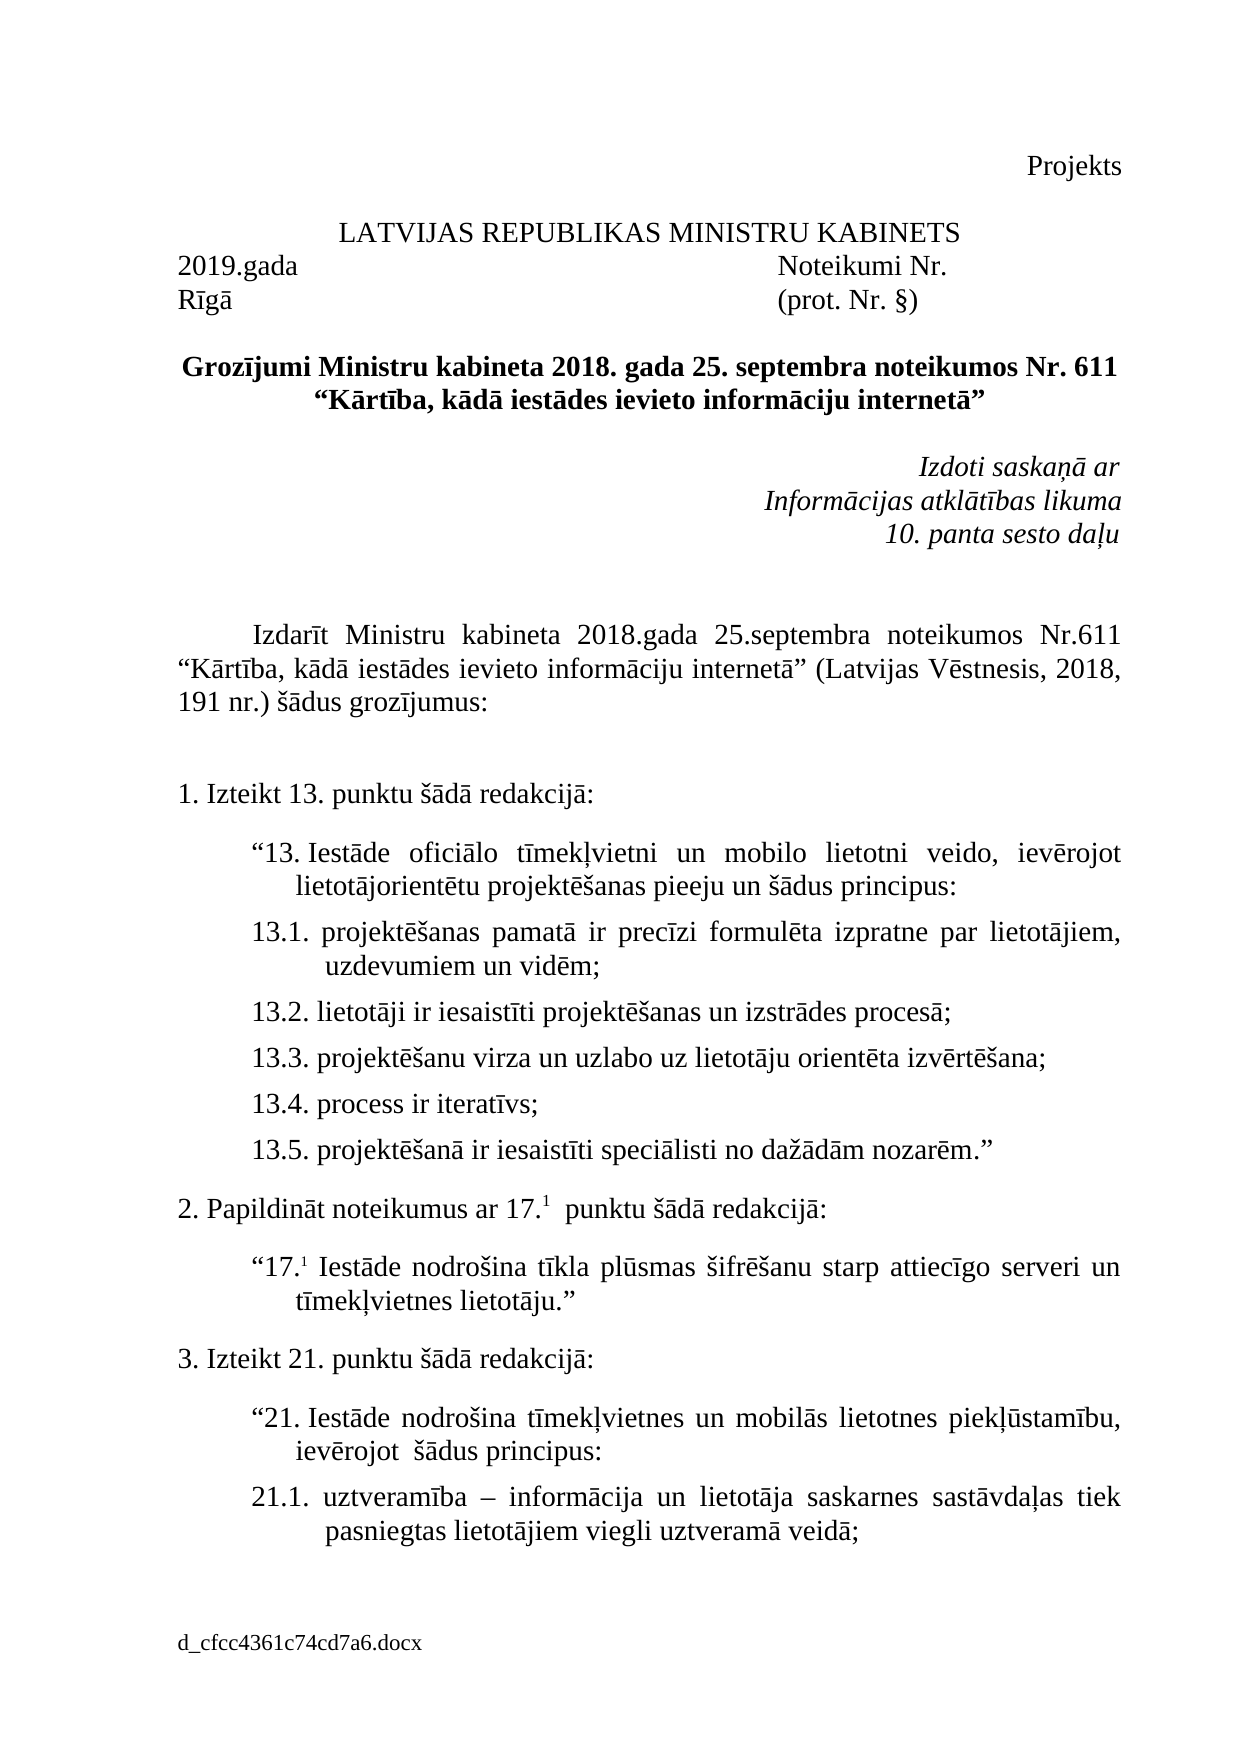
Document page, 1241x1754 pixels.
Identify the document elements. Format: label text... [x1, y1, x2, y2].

text 2019.gada Noteikumi Nr. [177, 248, 1122, 282]
text 13.4. process ir iteratīvs; [251, 1086, 1122, 1120]
text 13.2. lietotāji ir iesaistīti projektēšanas un izstrādes procesā; [251, 994, 1122, 1028]
text 10. panta sesto daļu [177, 517, 1122, 550]
text “13. Iestāde oficiālo tīmekļvietni un mobilo lietotni veido, ievērojot lietotājorientētu projektēšanas pieeju un šādus principus: [251, 835, 1122, 902]
text Izdarīt Ministru kabineta 2018.gada 25.septembra noteikumos Nr.611 “Kārtība, kādā iestādes ievieto informāciju internetā” (Latvijas Vēstnesis, 2018, 191 nr.) šādus grozījumus: [177, 617, 1122, 718]
text Rīgā (prot. Nr. §) [177, 282, 1122, 315]
text LATVIJAS REPUBLIKAS MINISTRU KABINETS [177, 215, 1122, 248]
text 13.1. projektēšanas pamatā ir precīzi formulēta izpratne par lietotājiem, uzdevumiem un vidēm; [251, 914, 1122, 982]
text 13.3. projektēšanu virza un uzlabo uz lietotāju orientēta izvērtēšana; [251, 1040, 1122, 1074]
text 21.1. uztveramība – informācija un lietotāja saskarnes sastāvdaļas tiek pasniegtas lietotājiem viegli uztveramā veidā; [251, 1479, 1122, 1547]
text 13.5. projektēšanā ir iesaistīti speciālisti no dažādām nozarēm.” [251, 1132, 1122, 1166]
text 1. Izteikt 13. punktu šādā redakcijā: [177, 776, 1122, 810]
text Informācijas atklātības likuma [177, 483, 1122, 517]
text 2. Papildināt noteikumus ar 17.1 punktu šādā redakcijā: [177, 1191, 1122, 1224]
text “17.1 Iestāde nodrošina tīkla plūsmas šifrēšanu starp attiecīgo serveri un tīmekļvietnes lietotāju.” [251, 1249, 1122, 1316]
text 3. Izteikt 21. punktu šādā redakcijā: [177, 1341, 1122, 1375]
text “21. Iestāde nodrošina tīmekļvietnes un mobilās lietotnes piekļūstamību, ievērojot šādus principus: [251, 1400, 1122, 1467]
text Grozījumi Ministru kabineta 2018. gada 25. septembra noteikumos Nr. 611 “Kārtība, kādā iestādes ievieto informāciju internetā” [177, 349, 1122, 416]
text Projekts [177, 148, 1122, 181]
text Izdoti saskaņā ar [177, 449, 1122, 483]
